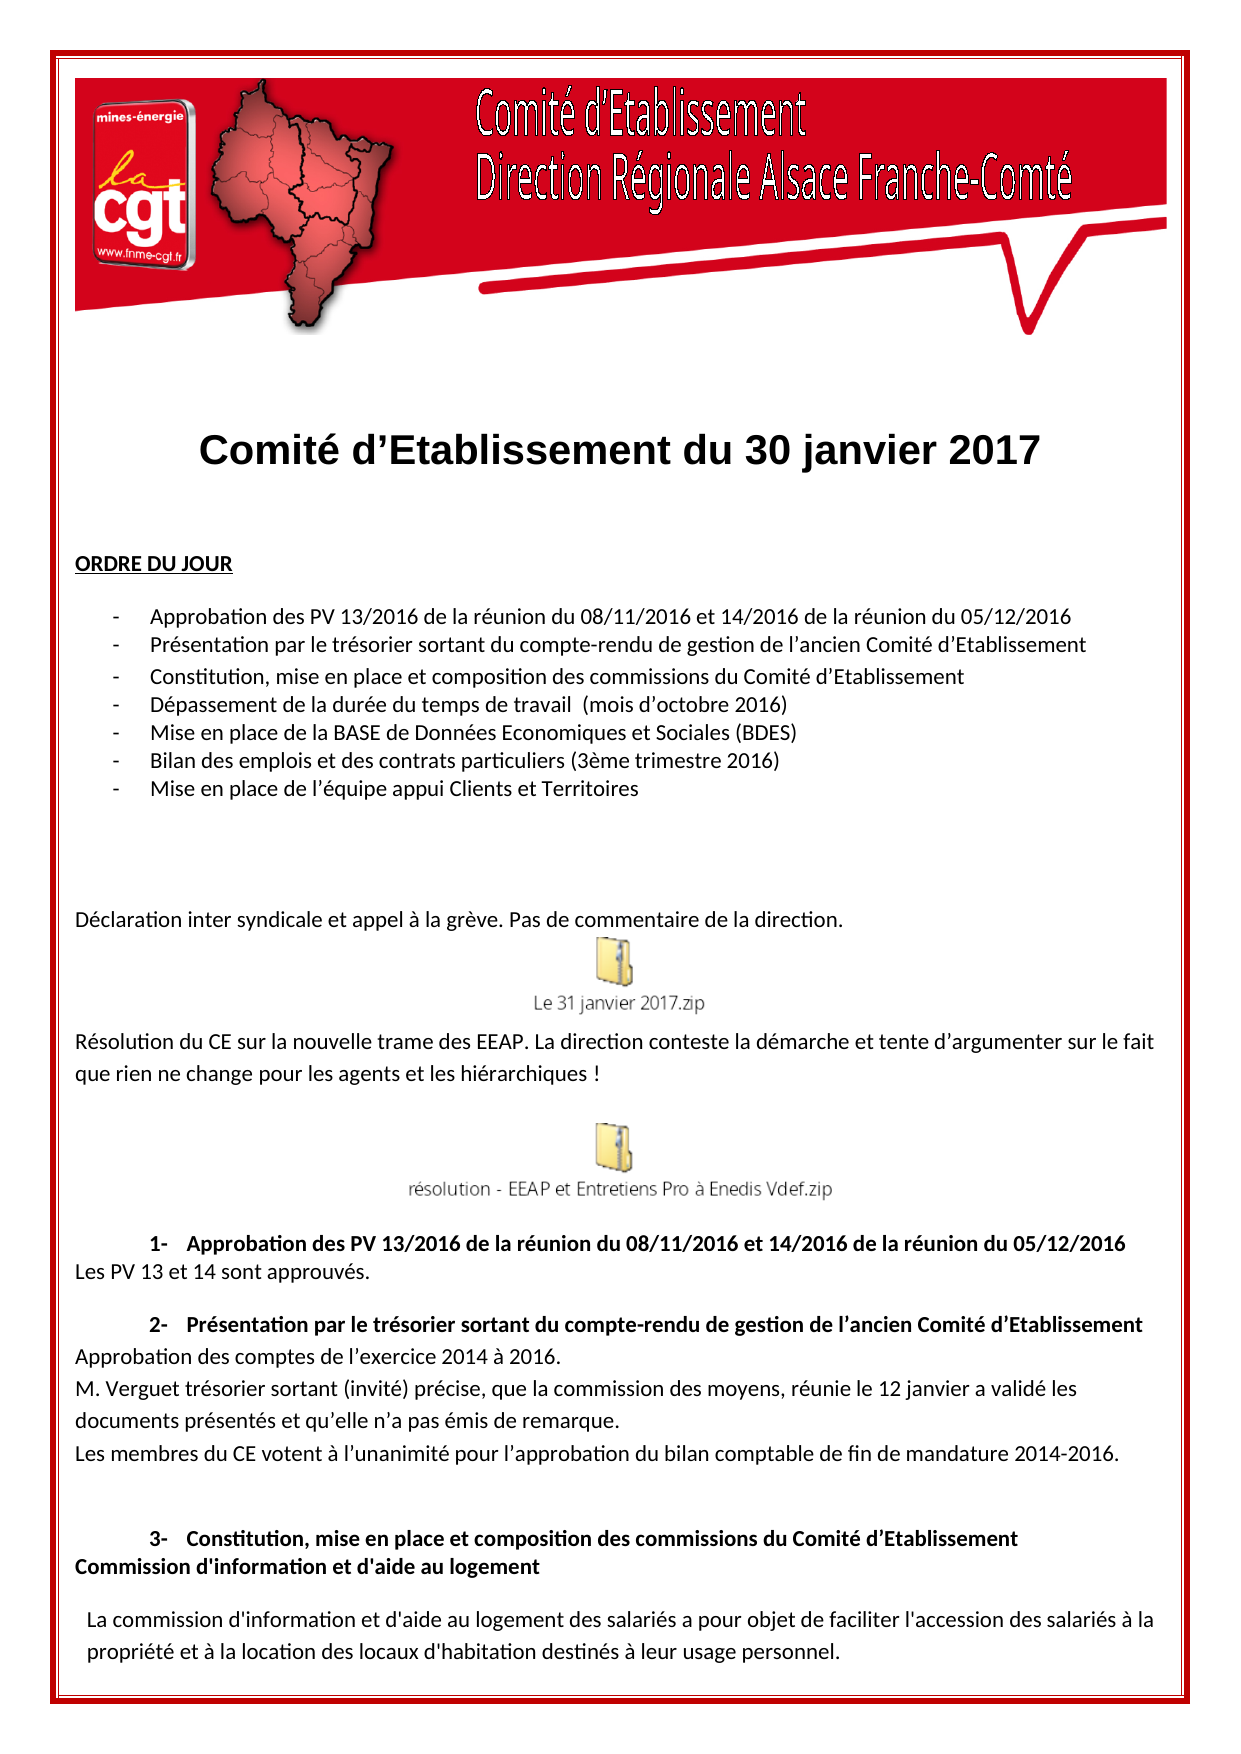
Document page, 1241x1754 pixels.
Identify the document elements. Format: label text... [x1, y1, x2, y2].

text La commission d'information et d'aide au logement des salariés a pour objet de faciliter l'accession des salariés à la propriété et à la location des locaux d'habitation destinés à leur usage personnel. [87, 1605, 1165, 1665]
text Comité d’Etablissement du 30 janvier 2017 [75, 425, 1165, 473]
text Les PV 13 et 14 sont approuvés. [75, 1257, 1165, 1285]
list Présentation par le trésorier sortant du compte-rendu de gestion de l’ancien Comité d’Etablissement [149, 1310, 1165, 1338]
picture [75, 78, 1167, 335]
list Constitution, mise en place et composition des commissions du Comité d’Etablissement [149, 1524, 1165, 1552]
list Dépassement de la durée du temps de travail (mois d’octobre 2016) [112, 690, 1165, 718]
text Déclaration inter syndicale et appel à la grève. Pas de commentaire de la direction. [75, 906, 1165, 933]
list Approbation des PV 13/2016 de la réunion du 08/11/2016 et 14/2016 de la réunion du 05/12/2016 [149, 1229, 1165, 1257]
list Approbation des PV 13/2016 de la réunion du 08/11/2016 et 14/2016 de la réunion du 05/12/2016 [112, 602, 1165, 630]
text Commission d'information et d'aide au logement [75, 1552, 1165, 1580]
list Mise en place de l’équipe appui Clients et Territoires [112, 774, 1165, 802]
list Constitution, mise en place et composition des commissions du Comité d’Etablissement [112, 662, 1165, 690]
text Approbation des comptes de l’exercice 2014 à 2016. [75, 1342, 1165, 1370]
text ORDRE DU JOUR [75, 549, 1165, 577]
list Bilan des emplois et des contrats particuliers (3ème trimestre 2016) [112, 746, 1165, 774]
text Résolution du CE sur la nouvelle trame des EEAP. La direction conteste la démarche et tente d’argumenter sur le fait que rien ne change pour les agents et les hiérarchiques ! [75, 1027, 1165, 1087]
text M. Verguet trésorier sortant (invité) précise, que la commission des moyens, réunie le 12 janvier a validé les documents présentés et qu’elle n’a pas émis de remarque. [75, 1374, 1165, 1435]
list Présentation par le trésorier sortant du compte-rendu de gestion de l’ancien Comité d’Etablissement [112, 630, 1165, 658]
text Les membres du CE votent à l’unanimité pour l’approbation du bilan comptable de fin de mandature 2014-2016. [75, 1439, 1165, 1467]
list Mise en place de la BASE de Données Economiques et Sociales (BDES) [112, 718, 1165, 746]
